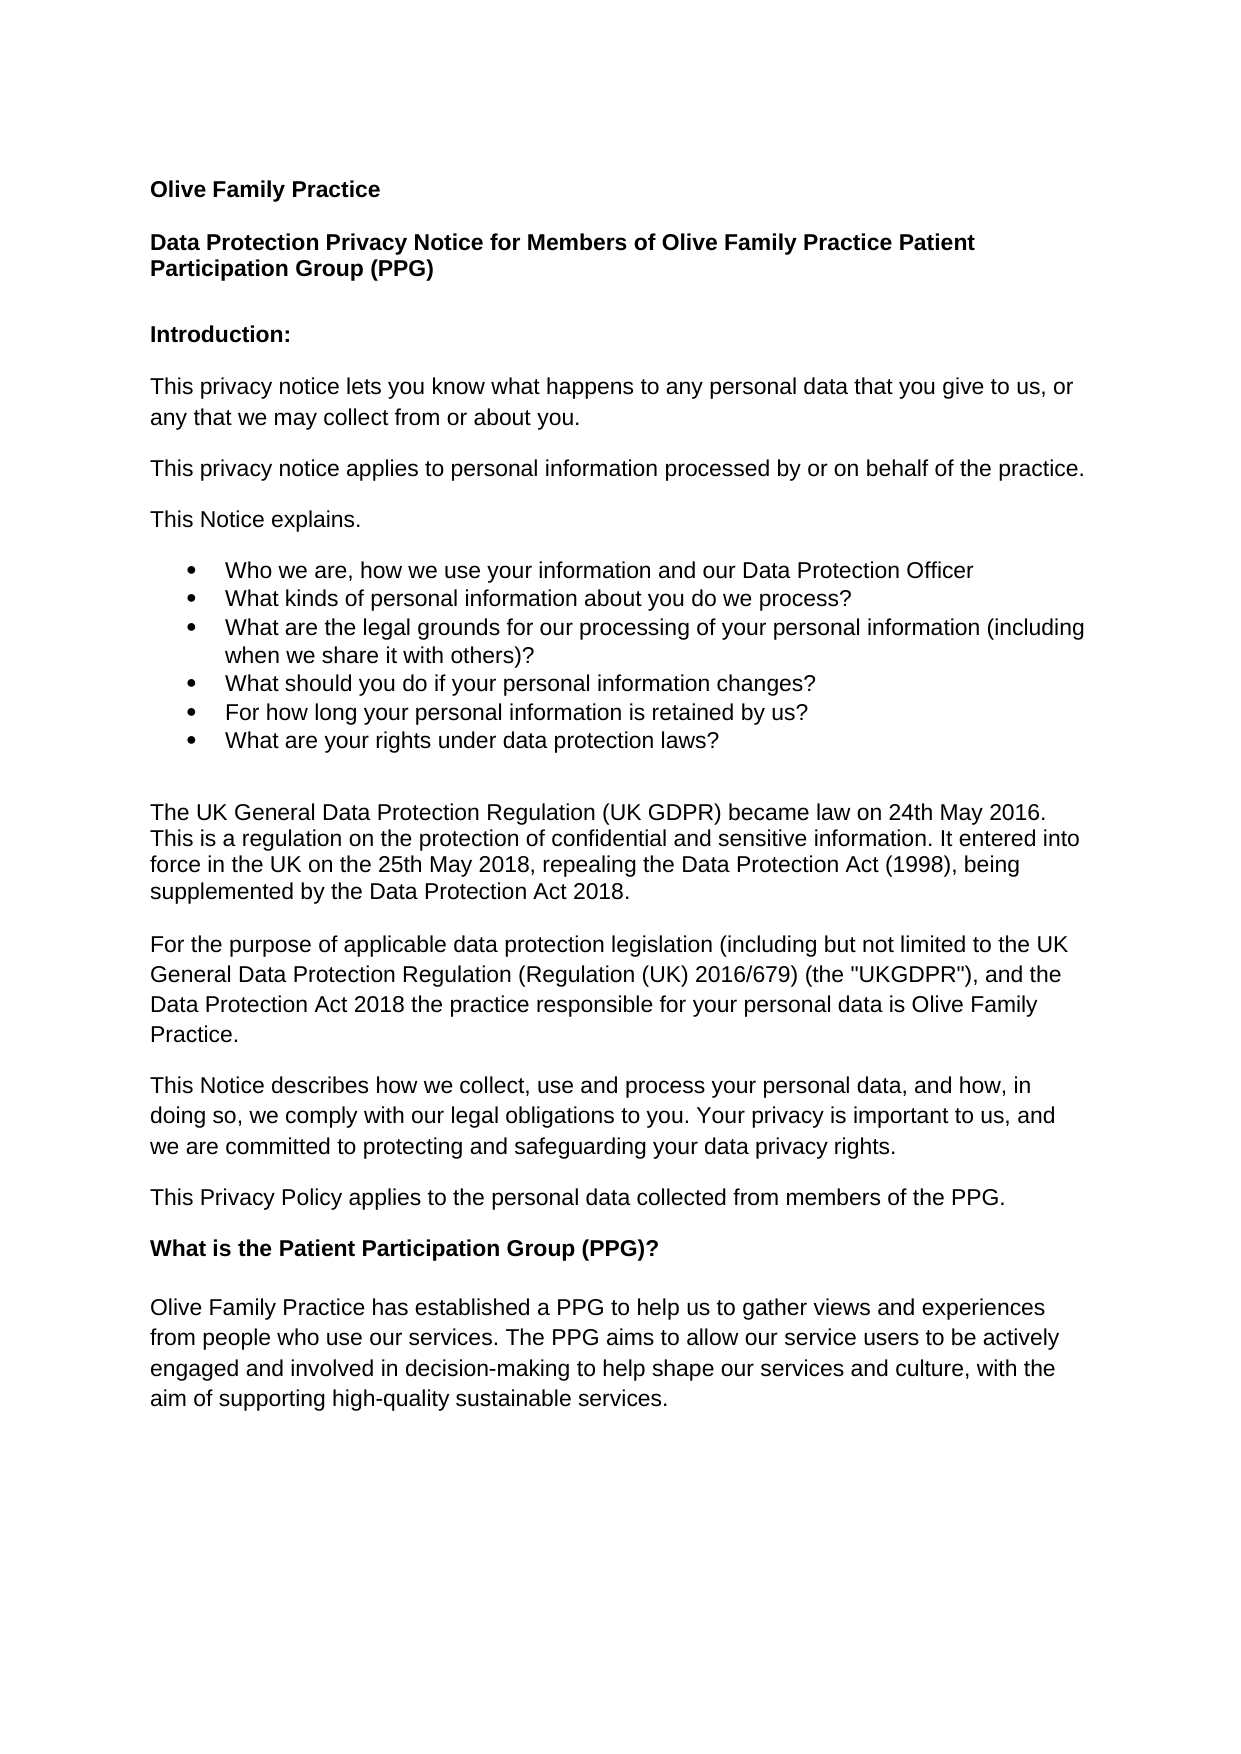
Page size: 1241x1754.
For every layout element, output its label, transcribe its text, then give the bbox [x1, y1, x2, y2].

text The UK General Data Protection Regulation (UK GDPR) became law on 24th May 2016. This is a regulation on the protection of confidential and sensitive information. It entered into force in the UK on the 25th May 2018, repealing the Data Protection Act (1998), being supplemented by the Data Protection Act 2018. [150, 799, 1090, 904]
list What should you do if your personal information changes? [187, 670, 1090, 697]
text Introduction: [150, 321, 1090, 347]
list What are your rights under data protection laws? [187, 727, 1090, 754]
text This privacy notice lets you know what happens to any personal data that you give to us, or any that we may collect from or about you. [150, 373, 1090, 430]
list What are the legal grounds for our processing of your personal information (including when we share it with others)? [187, 613, 1090, 668]
list What kinds of personal information about you do we process? [187, 585, 1090, 611]
text For the purpose of applicable data protection legislation (including but not limited to the UK General Data Protection Regulation (Regulation (UK) 2016/679) (the "UKGDPR"), and the Data Protection Act 2018 the practice responsible for your personal data is Olive Family Practice. [150, 931, 1090, 1047]
text What is the Patient Participation Group (PPG)? [150, 1235, 1090, 1261]
text This Notice explains. [150, 506, 1090, 532]
subtitle Data Protection Privacy Notice for Members of Olive Family Practice Patient Participation Group (PPG) [150, 229, 1090, 282]
list Who we are, how we use your information and our Data Protection Officer [187, 557, 1090, 583]
text Olive Family Practice [150, 176, 1090, 203]
text Olive Family Practice has established a PPG to help us to gather views and experiences from people who use our services. The PPG aims to allow our service users to be actively engaged and involved in decision-making to help shape our services and culture, with the aim of supporting high-quality sustainable services. [150, 1294, 1090, 1411]
text This privacy notice applies to personal information processed by or on behalf of the practice. [150, 454, 1090, 481]
text This Privacy Policy applies to the personal data collected from members of the PPG. [150, 1184, 1090, 1210]
text This Notice describes how we collect, use and process your personal data, and how, in doing so, we comply with our legal obligations to you. Your privacy is important to us, and we are committed to protecting and safeguarding your data privacy rights. [150, 1072, 1090, 1159]
list For how long your personal information is retained by us? [187, 699, 1090, 725]
